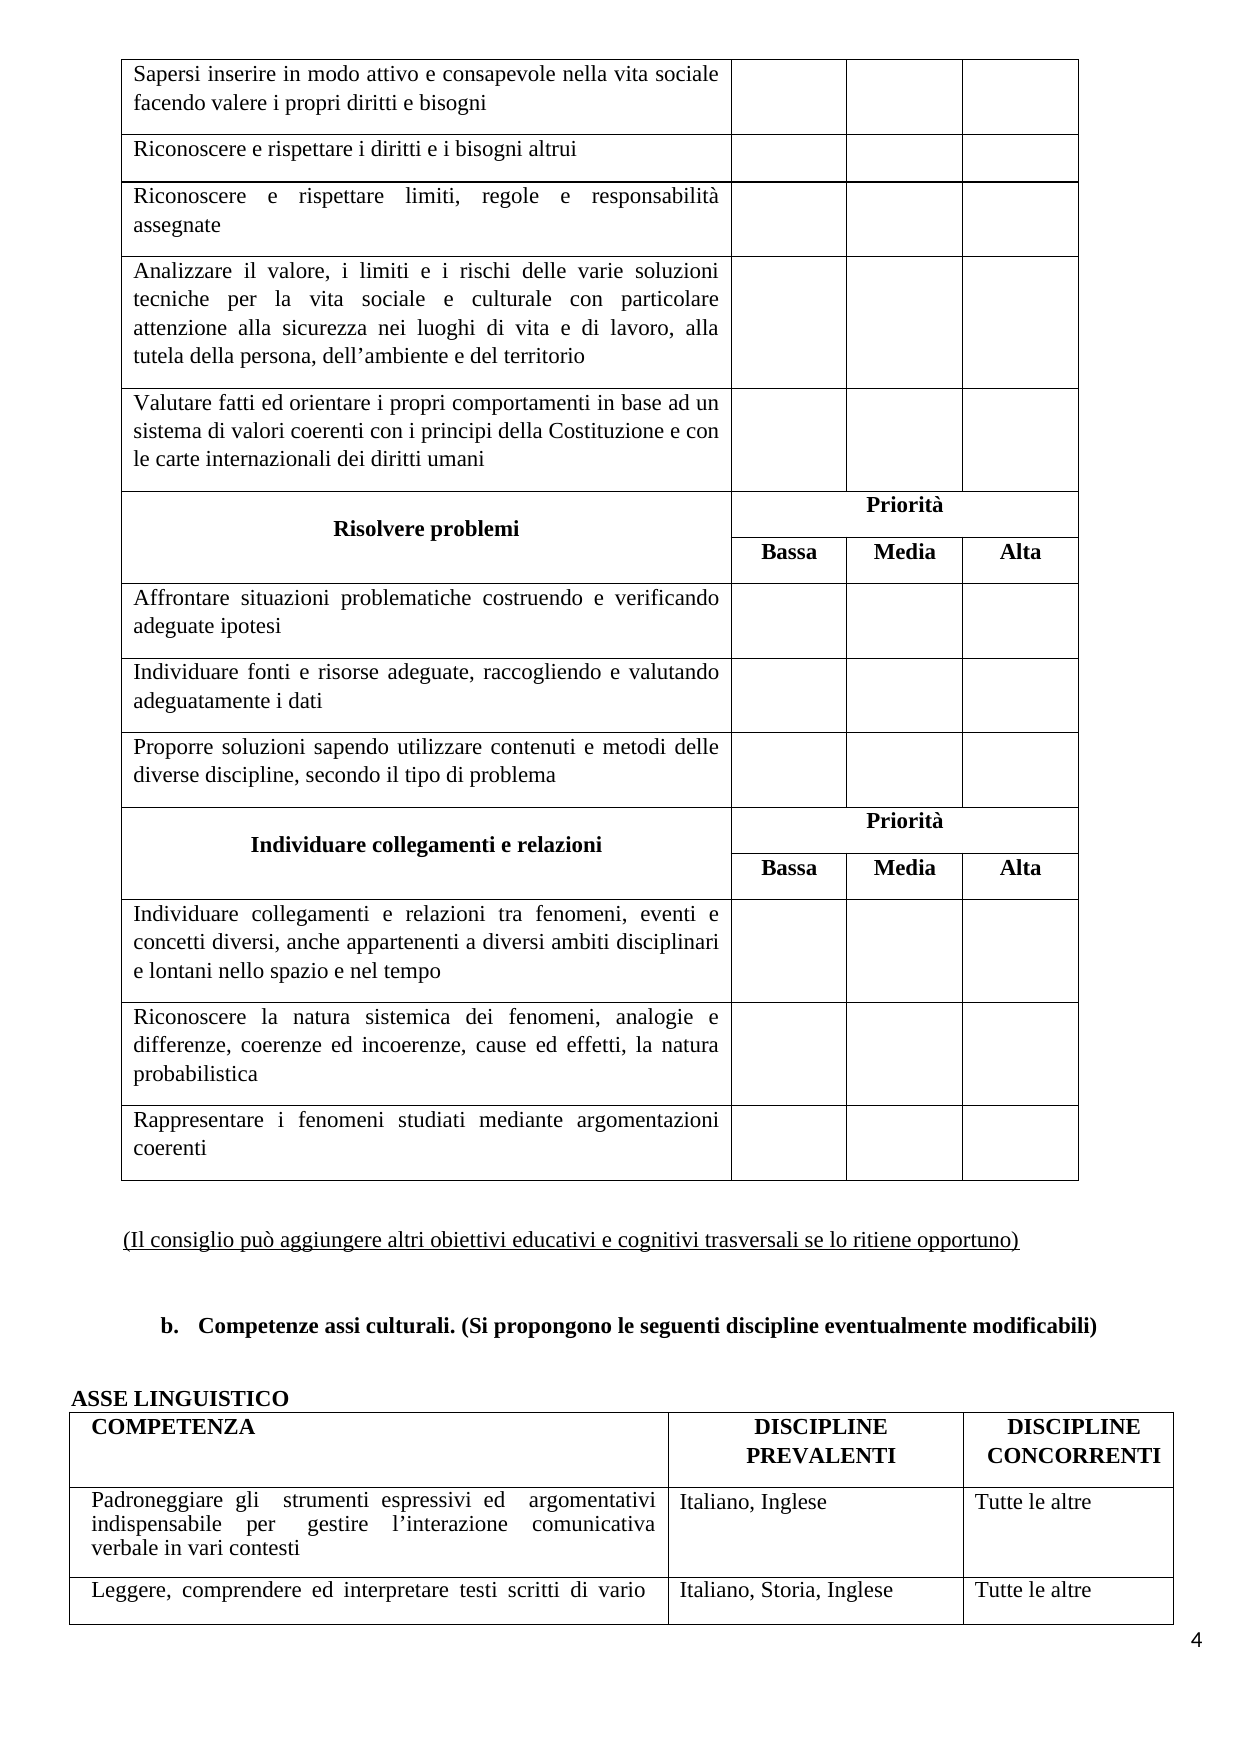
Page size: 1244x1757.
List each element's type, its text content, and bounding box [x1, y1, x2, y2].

table_cell [847, 659, 962, 732]
table_cell Individuare collegamenti e relazioni tra fenomeni, eventi e concetti diversi, anche appartenenti a diversi ambiti disciplinari e lontani nello spazio e nel tempo [122, 900, 731, 1002]
table_cell [847, 389, 962, 491]
table_cell [963, 584, 1078, 657]
table_cell Media [847, 854, 962, 899]
table_cell [963, 135, 1078, 181]
table_cell [963, 183, 1078, 256]
table_cell Affrontare situazioni problematiche costruendo e verificando adeguate ipotesi [122, 584, 731, 657]
table_cell Riconoscere e rispettare i diritti e i bisogni altrui [122, 135, 731, 181]
table_header COMPETENZA [70, 1413, 668, 1487]
table_cell [732, 900, 846, 1002]
table_cell Priorità [732, 808, 1078, 853]
table_cell [732, 389, 846, 491]
table_cell Rappresentare i fenomeni studiati mediante argomentazioni coerenti [122, 1106, 731, 1179]
table_cell Tutte le altre [964, 1488, 1173, 1577]
table_cell Italiano, Inglese [669, 1488, 963, 1577]
table_cell Tutte le altre [964, 1578, 1173, 1624]
table_cell Priorità [732, 492, 1078, 537]
table_cell [732, 1106, 846, 1179]
table_cell Analizzare il valore, i limiti e i rischi delle varie soluzioni tecniche per la vita sociale e culturale con particolare attenzione alla sicurezza nei luoghi di vita e di lavoro, alla tutela della persona, dell’ambiente e del territorio [122, 257, 731, 387]
table_cell [963, 389, 1078, 491]
table_cell Valutare fatti ed orientare i propri comportamenti in base ad un sistema di valori coerenti con i principi della Costituzione e con le carte internazionali dei diritti umani [122, 389, 731, 491]
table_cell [669, 1578, 963, 1624]
table_cell [847, 257, 962, 387]
table_cell Bassa [732, 538, 846, 583]
table_cell [847, 183, 962, 256]
table_cell Risolvere problemi [122, 492, 731, 583]
text ASSE LINGUISTICO [48, 1385, 1202, 1412]
table_cell Riconoscere e rispettare limiti, regole e responsabilità assegnate [122, 183, 731, 256]
table_cell [732, 584, 846, 657]
table_cell Individuare fonti e risorse adeguate, raccogliendo e valutando adeguatamente i dati [122, 659, 731, 732]
table_cell [732, 1003, 846, 1105]
table_cell Bassa [732, 854, 846, 899]
text (Il consiglio può aggiungere altri obiettivi educativi e cognitivi trasversali se lo ritiene opportuno) [123, 1226, 1202, 1252]
table_cell [732, 659, 846, 732]
table_cell Sapersi inserire in modo attivo e consapevole nella vita sociale facendo valere i propri diritti e bisogni [122, 60, 731, 134]
table_cell [847, 135, 962, 181]
table_cell [732, 135, 846, 181]
table_cell [847, 1106, 962, 1179]
table_cell Proporre soluzioni sapendo utilizzare contenuti e metodi delle diverse discipline, secondo il tipo di problema [122, 733, 731, 807]
list Competenze assi culturali. (Si propongono le seguenti discipline eventualmente modificabili) [160, 1312, 1202, 1338]
table_cell [732, 183, 846, 256]
table_cell [963, 1106, 1078, 1179]
table_cell [732, 257, 846, 387]
table_cell Riconoscere la natura sistemica dei fenomeni, analogie e differenze, coerenze ed incoerenze, cause ed effetti, la natura probabilistica [122, 1003, 731, 1105]
table_cell [732, 60, 846, 134]
table_cell Alta [963, 854, 1078, 899]
table_cell Individuare collegamenti e relazioni [122, 808, 731, 899]
table_cell [963, 659, 1078, 732]
table_cell [963, 60, 1078, 134]
table_cell Padroneggiare gli strumenti espressivi ed argomentativi indispensabile per gestire l’interazione comunicativa verbale in vari contesti [70, 1488, 668, 1577]
table_cell Media [847, 538, 962, 583]
table_cell [847, 60, 962, 134]
table_cell [963, 257, 1078, 387]
table_cell [732, 733, 846, 807]
table_cell Alta [963, 538, 1078, 583]
table_cell [847, 733, 962, 807]
table_cell [963, 733, 1078, 807]
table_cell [70, 1578, 668, 1624]
table_header DISCIPLINE CONCORRENTI [964, 1413, 1173, 1487]
table_cell [847, 584, 962, 657]
table_cell [847, 900, 962, 1002]
table_cell [963, 900, 1078, 1002]
table_header DISCIPLINE PREVALENTI [669, 1413, 963, 1487]
table_cell [847, 1003, 962, 1105]
table_cell [963, 1003, 1078, 1105]
